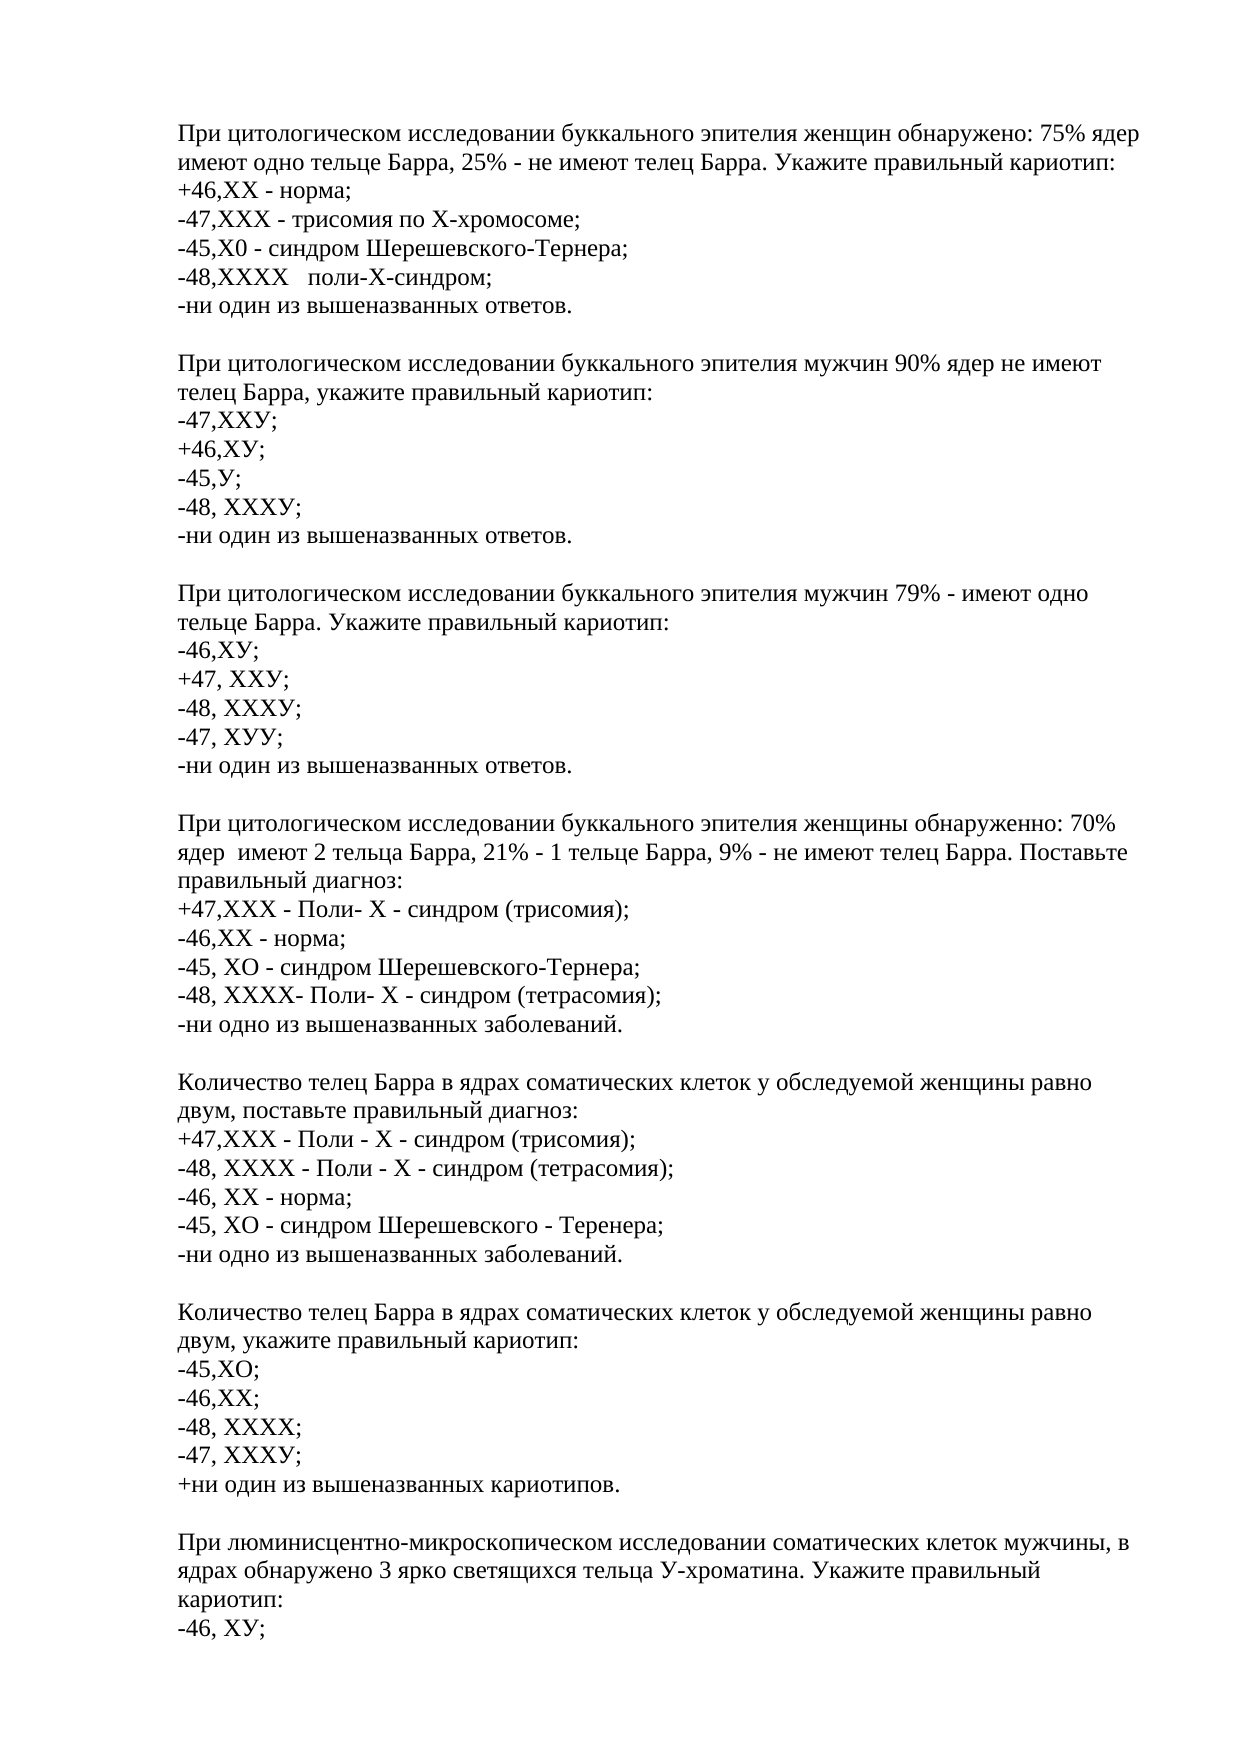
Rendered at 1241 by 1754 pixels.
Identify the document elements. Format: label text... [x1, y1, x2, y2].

text -47,ХХУ; [177, 406, 1152, 434]
text -46,ХХ; [177, 1383, 1152, 1412]
text -ни один из вышеназванных ответов. [177, 291, 1152, 319]
text -48, ХХХХ; [177, 1412, 1152, 1441]
text +47,ХХХ - Поли- Х - синдром (трисомия); [177, 894, 1152, 923]
text -48, ХХХУ; [177, 693, 1152, 722]
text При цитологическом исследовании буккального эпителия женщины обнаруженно: 70% ядер имеют 2 тельца Барра, 21% - 1 тельце Барра, 9% - не имеют телец Барра. Поставьте правильный диагноз: [177, 808, 1152, 894]
text +46,ХХ - норма; [177, 176, 1152, 204]
text -48,ХХХХ поли-Х-синдром; [177, 262, 1152, 291]
text При цитологическом исследовании буккального эпителия мужчин 79% - имеют одно тельце Барра. Укажите правильный кариотип: [177, 578, 1152, 636]
text -45, ХО - синдром Шерешевского-Тернера; [177, 952, 1152, 981]
text -48, ХХХХ- Поли- Х - синдром (тетрасомия); [177, 981, 1152, 1009]
text +47,ХХХ - Поли - Х - синдром (трисомия); [177, 1124, 1152, 1153]
text +47, ХХУ; [177, 664, 1152, 693]
text При цитологическом исследовании буккального эпителия женщин обнаружено: 75% ядер имеют одно тельце Барра, 25% - не имеют телец Барра. Укажите правильный кариотип: [177, 118, 1152, 176]
text -47, ХУУ; [177, 722, 1152, 751]
text Количество телец Барра в ядрах соматических клеток у обследуемой женщины равно двум, укажите правильный кариотип: [177, 1297, 1152, 1354]
text +ни один из вышеназванных кариотипов. [177, 1469, 1152, 1498]
text При люминисцентно-микроскопическом исследовании соматических клеток мужчины, в ядрах обнаружено 3 ярко светящихся тельца У-хроматина. Укажите правильный кариотип: [177, 1527, 1152, 1613]
text +46,ХУ; [177, 434, 1152, 463]
text -ни один из вышеназванных ответов. [177, 521, 1152, 549]
text -45,ХО; [177, 1354, 1152, 1383]
text -45,У; [177, 463, 1152, 492]
text -ни одно из вышеназванных заболеваний. [177, 1009, 1152, 1038]
text -48, ХХХУ; [177, 492, 1152, 521]
text -ни один из вышеназванных ответов. [177, 751, 1152, 779]
text -46,ХУ; [177, 636, 1152, 664]
text -46, ХХ - норма; [177, 1182, 1152, 1211]
text -47, ХХХУ; [177, 1441, 1152, 1469]
text -46,ХХ - норма; [177, 923, 1152, 952]
text -45, ХО - синдром Шерешевского - Теренера; [177, 1211, 1152, 1239]
text -ни одно из вышеназванных заболеваний. [177, 1239, 1152, 1268]
text Количество телец Барра в ядрах соматических клеток у обследуемой женщины равно двум, поставьте правильный диагноз: [177, 1067, 1152, 1124]
text -45,Х0 - синдром Шерешевского-Тернера; [177, 233, 1152, 262]
text -48, ХХХХ - Поли - Х - синдром (тетрасомия); [177, 1153, 1152, 1182]
text -47,ХХХ - трисомия по Х-хромосоме; [177, 204, 1152, 233]
text -46, ХУ; [177, 1613, 1152, 1642]
text При цитологическом исследовании буккального эпителия мужчин 90% ядер не имеют телец Барра, укажите правильный кариотип: [177, 348, 1152, 406]
